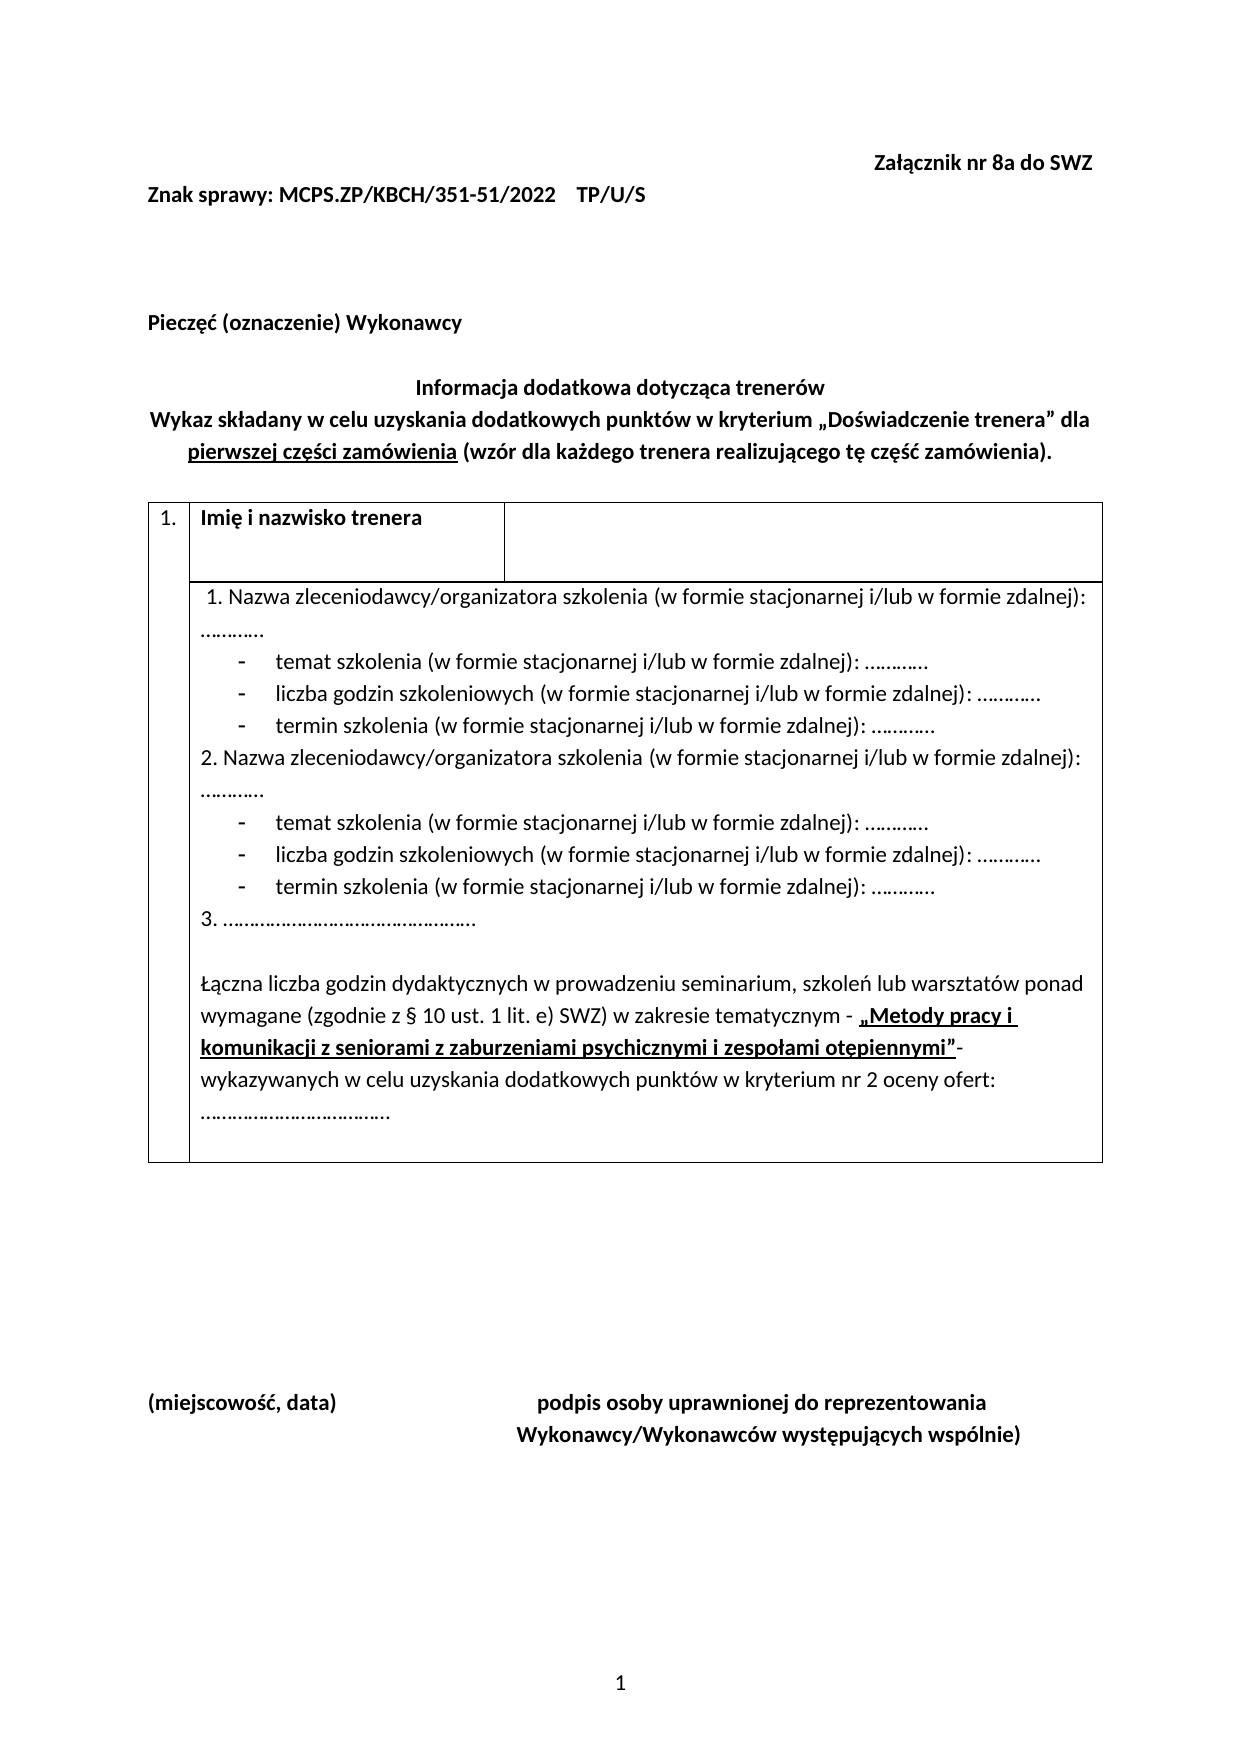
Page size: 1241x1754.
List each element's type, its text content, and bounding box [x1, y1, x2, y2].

table_header Imię i nazwisko trenera [190, 503, 504, 581]
text Informacja dodatkowa dotycząca trenerów [148, 373, 1093, 401]
table_header [505, 503, 1102, 581]
table_cell 1. Nazwa zleceniodawcy/organizatora szkolenia (w formie stacjonarnej i/lub w formie zdalnej): ………… temat szkolenia (w formie stacjonarnej i/lub w formie zdalnej): ………… liczba godzin szkoleniowych (w formie stacjonarnej i/lub w formie zdalnej): ………… termin szkolenia (w formie stacjonarnej i/lub w formie zdalnej): ………… 2. Nazwa zleceniodawcy/organizatora szkolenia (w formie stacjonarnej i/lub w formie zdalnej): ………… temat szkolenia (w formie stacjonarnej i/lub w formie zdalnej): ………… liczba godzin szkoleniowych (w formie stacjonarnej i/lub w formie zdalnej): ………… termin szkolenia (w formie stacjonarnej i/lub w formie zdalnej): ………… 3. ………………………………………… Łączna liczba godzin dydaktycznych w prowadzeniu seminarium, szkoleń lub warsztatów ponad wymagane (zgodnie z § 10 ust. 1 lit. e) SWZ) w zakresie tematycznym - „Metody pracy i komunikacji z seniorami z zaburzeniami psychicznymi i zespołami otępiennymi”- wykazywanych w celu uzyskania dodatkowych punktów w kryterium nr 2 oceny ofert: ……………………………… [190, 583, 1102, 1162]
text (miejscowość, data) podpis osoby uprawnionej do reprezentowania Wykonawcy/Wykonawców występujących wspólnie) [148, 1388, 1093, 1448]
text Wykaz składany w celu uzyskania dodatkowych punktów w kryterium „Doświadczenie trenera” dla pierwszej części zamówienia (wzór dla każdego trenera realizującego tę część zamówienia). [148, 405, 1093, 465]
text Pieczęć (oznaczenie) Wykonawcy [148, 308, 1093, 337]
text Znak sprawy: MCPS.ZP/KBCH/351-51/2022 TP/U/S [148, 180, 1093, 208]
table_header 1. [149, 503, 189, 1162]
text Załącznik nr 8a do SWZ [148, 148, 1093, 176]
